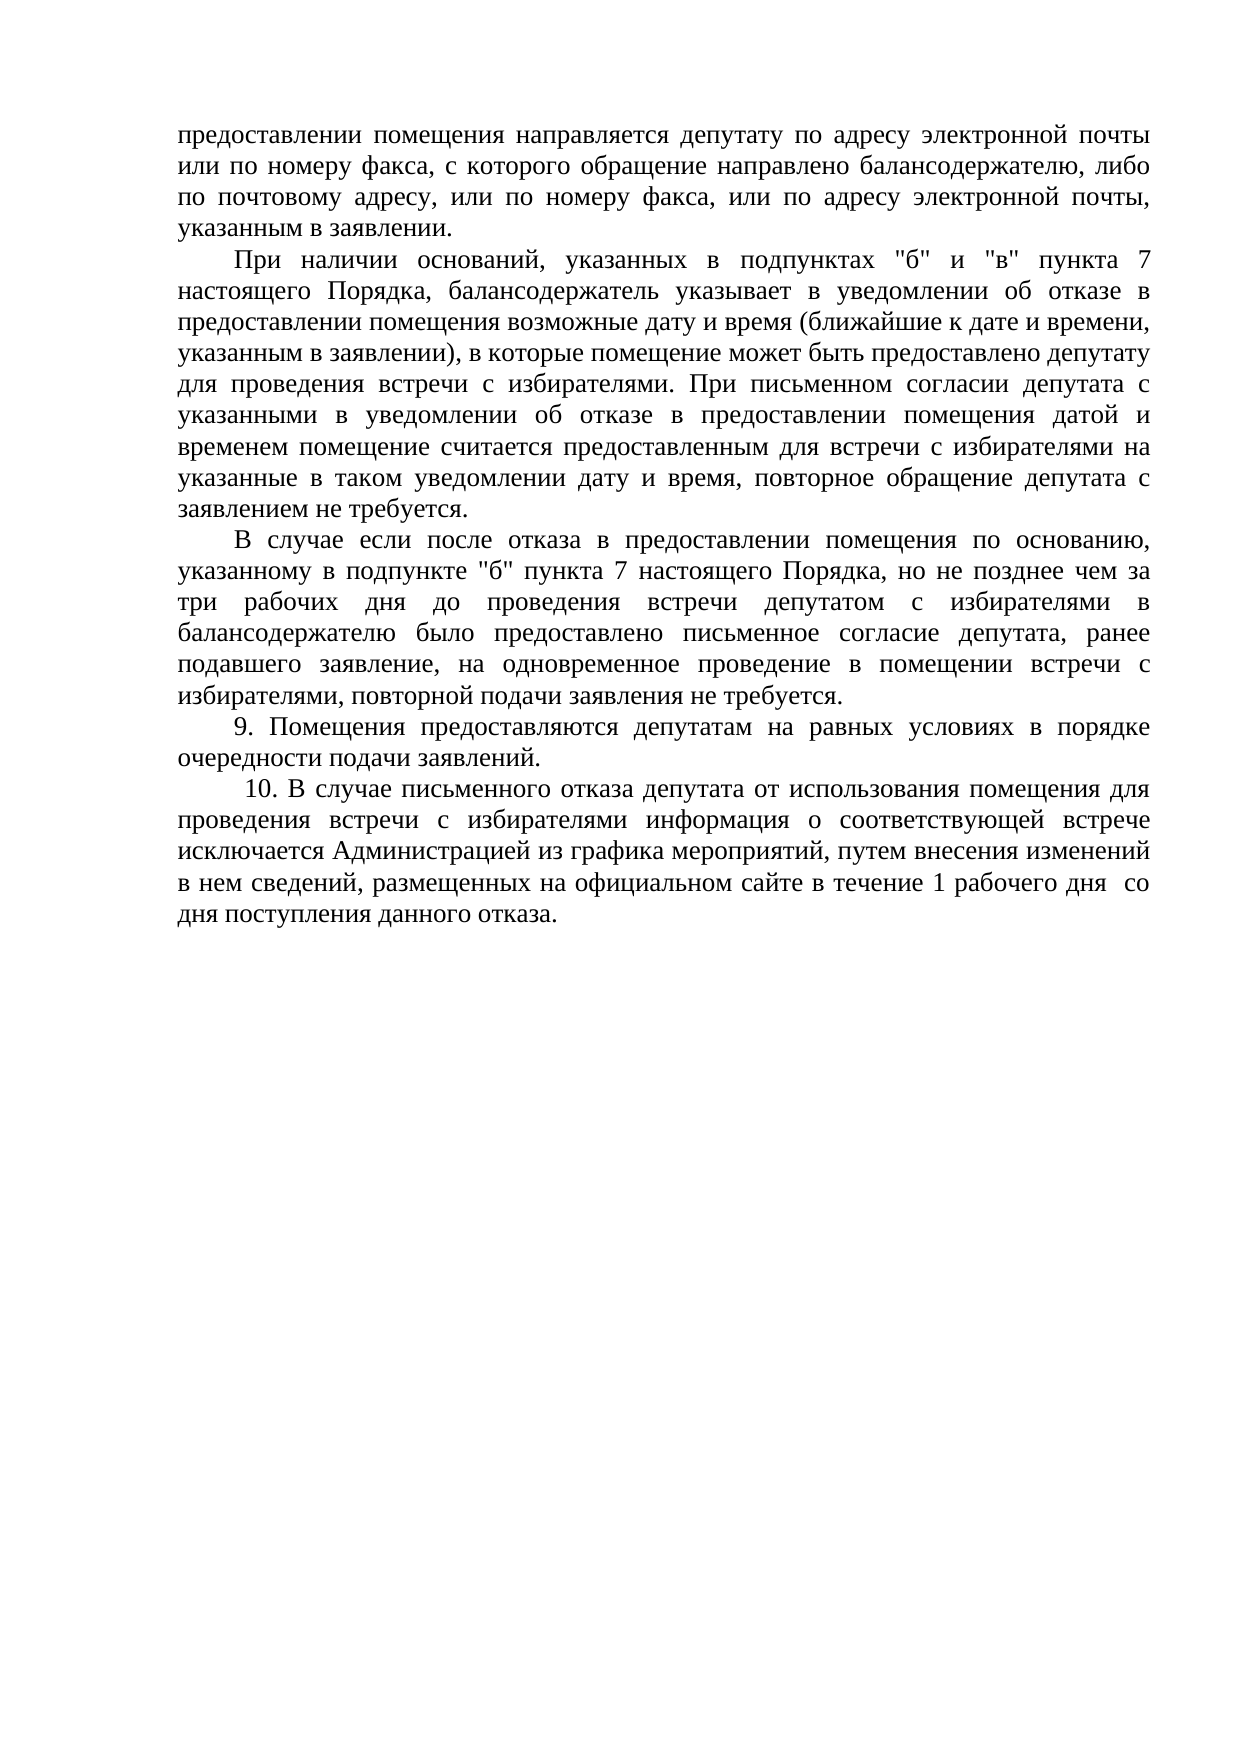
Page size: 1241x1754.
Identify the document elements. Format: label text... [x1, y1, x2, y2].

text В случае если после отказа в предоставлении помещения по основанию, указанному в подпункте "б" пункта 7 настоящего Порядка, но не позднее чем за три рабочих дня до проведения встречи депутатом с избирателями в балансодержателю было предоставлено письменное согласие депутата, ранее подавшего заявление, на одновременное проведение в помещении встречи с избирателями, повторной подачи заявления не требуется. [177, 523, 1152, 710]
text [177, 118, 1152, 243]
text 10. В случае письменного отказа депутата от использования помещения для проведения встречи с избирателями информация о соответствующей встрече исключается Администрацией из графика мероприятий, путем внесения изменений в нем сведений, размещенных на официальном сайте в течение 1 рабочего дня со дня поступления данного отказа. [177, 772, 1152, 928]
text При наличии оснований, указанных в подпунктах "б" и "в" пункта 7 настоящего Порядка, балансодержатель указывает в уведомлении об отказе в предоставлении помещения возможные дату и время (ближайшие к дате и времени, указанным в заявлении), в которые помещение может быть предоставлено депутату для проведения встречи с избирателями. При письменном согласии депутата с указанными в уведомлении об отказе в предоставлении помещения датой и временем помещение считается предоставленным для встречи с избирателями на указанные в таком уведомлении дату и время, повторное обращение депутата с заявлением не требуется. [177, 243, 1152, 523]
text 9. Помещения предоставляются депутатам на равных условиях в порядке очередности подачи заявлений. [177, 710, 1152, 772]
